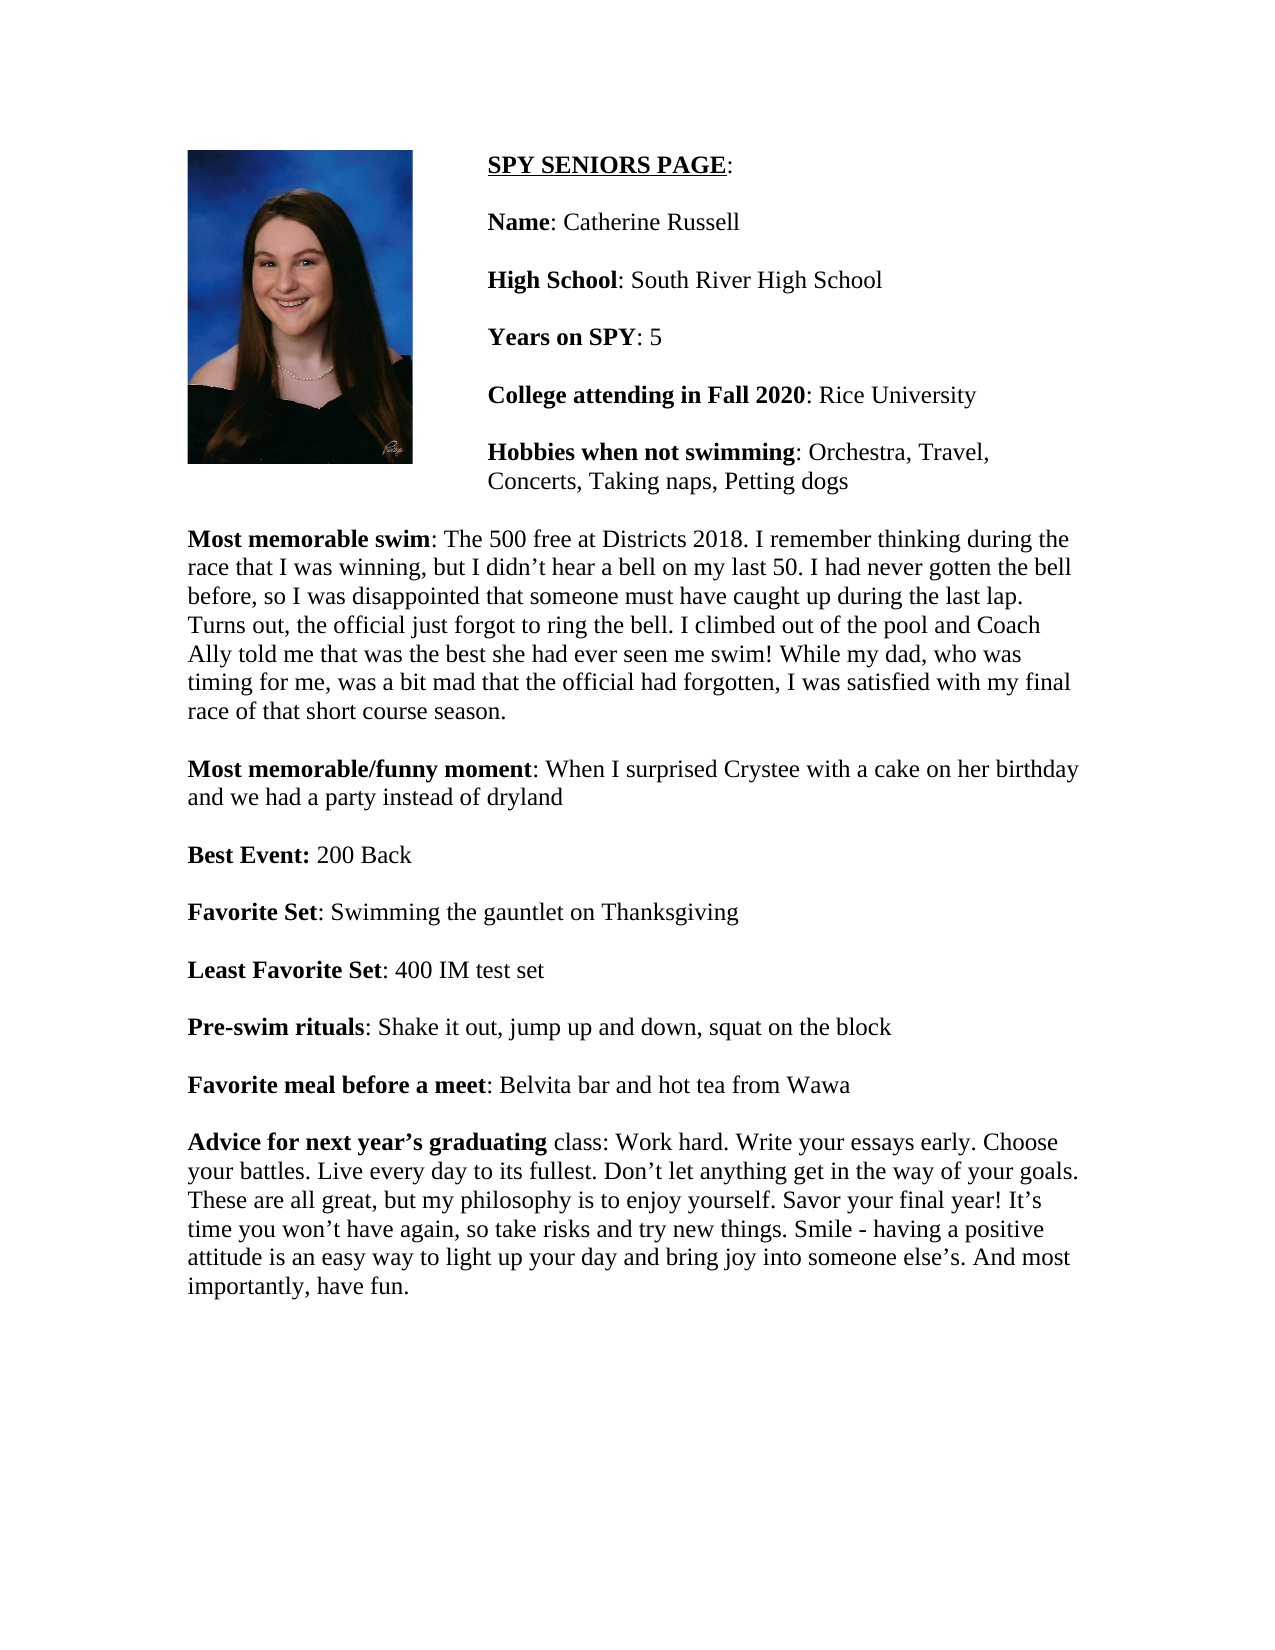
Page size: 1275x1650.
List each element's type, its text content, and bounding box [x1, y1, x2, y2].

text SPY SENIORS PAGE: [187, 150, 1087, 179]
text Years on SPY: 5 [412, 322, 1087, 351]
text Advice for next year’s graduating class: Work hard. Write your essays early. Choose your battles. Live every day to its fullest. Don’t let anything get in the way of your goals. These are all great, but my philosophy is to enjoy yourself. Savor your final year! It’s time you won’t have again, so take risks and try new things. Smile - having a positive attitude is an easy way to light up your day and bring joy into someone else’s. And most importantly, have fun. [187, 1127, 1087, 1300]
text High School: South River High School [487, 265, 1087, 294]
text Pre-swim rituals: Shake it out, jump up and down, squat on the block [187, 1012, 1087, 1041]
text College attending in Fall 2020: Rice University [412, 380, 1087, 409]
text Name: Catherine Russell [412, 207, 1087, 236]
text Hobbies when not swimming: Orchestra, Travel, Concerts, Taking naps, Petting dogs [487, 437, 1087, 495]
text Best Event: 200 Back [187, 840, 1087, 869]
text Favorite meal before a meet: Belvita bar and hot tea from Wawa [187, 1070, 1087, 1099]
picture [187, 179, 413, 464]
text Most memorable/funny moment: When I surprised Crystee with a cake on her birthday and we had a party instead of dryland [187, 754, 1087, 811]
text Most memorable swim: The 500 free at Districts 2018. I remember thinking during the race that I was winning, but I didn’t hear a bell on my last 50. I had never gotten the bell before, so I was disappointed that someone must have caught up during the last lap. Turns out, the official just forgot to ring the bell. I climbed out of the pool and Coach Ally told me that was the best she had ever seen me swim! While my dad, who was timing for me, was a bit mad that the official had forgotten, I was satisfied with my final race of that short course season. [187, 524, 1087, 725]
text Favorite Set: Swimming the gauntlet on Thanksgiving [187, 897, 1087, 926]
text Least Favorite Set: 400 IM test set [187, 955, 1087, 984]
